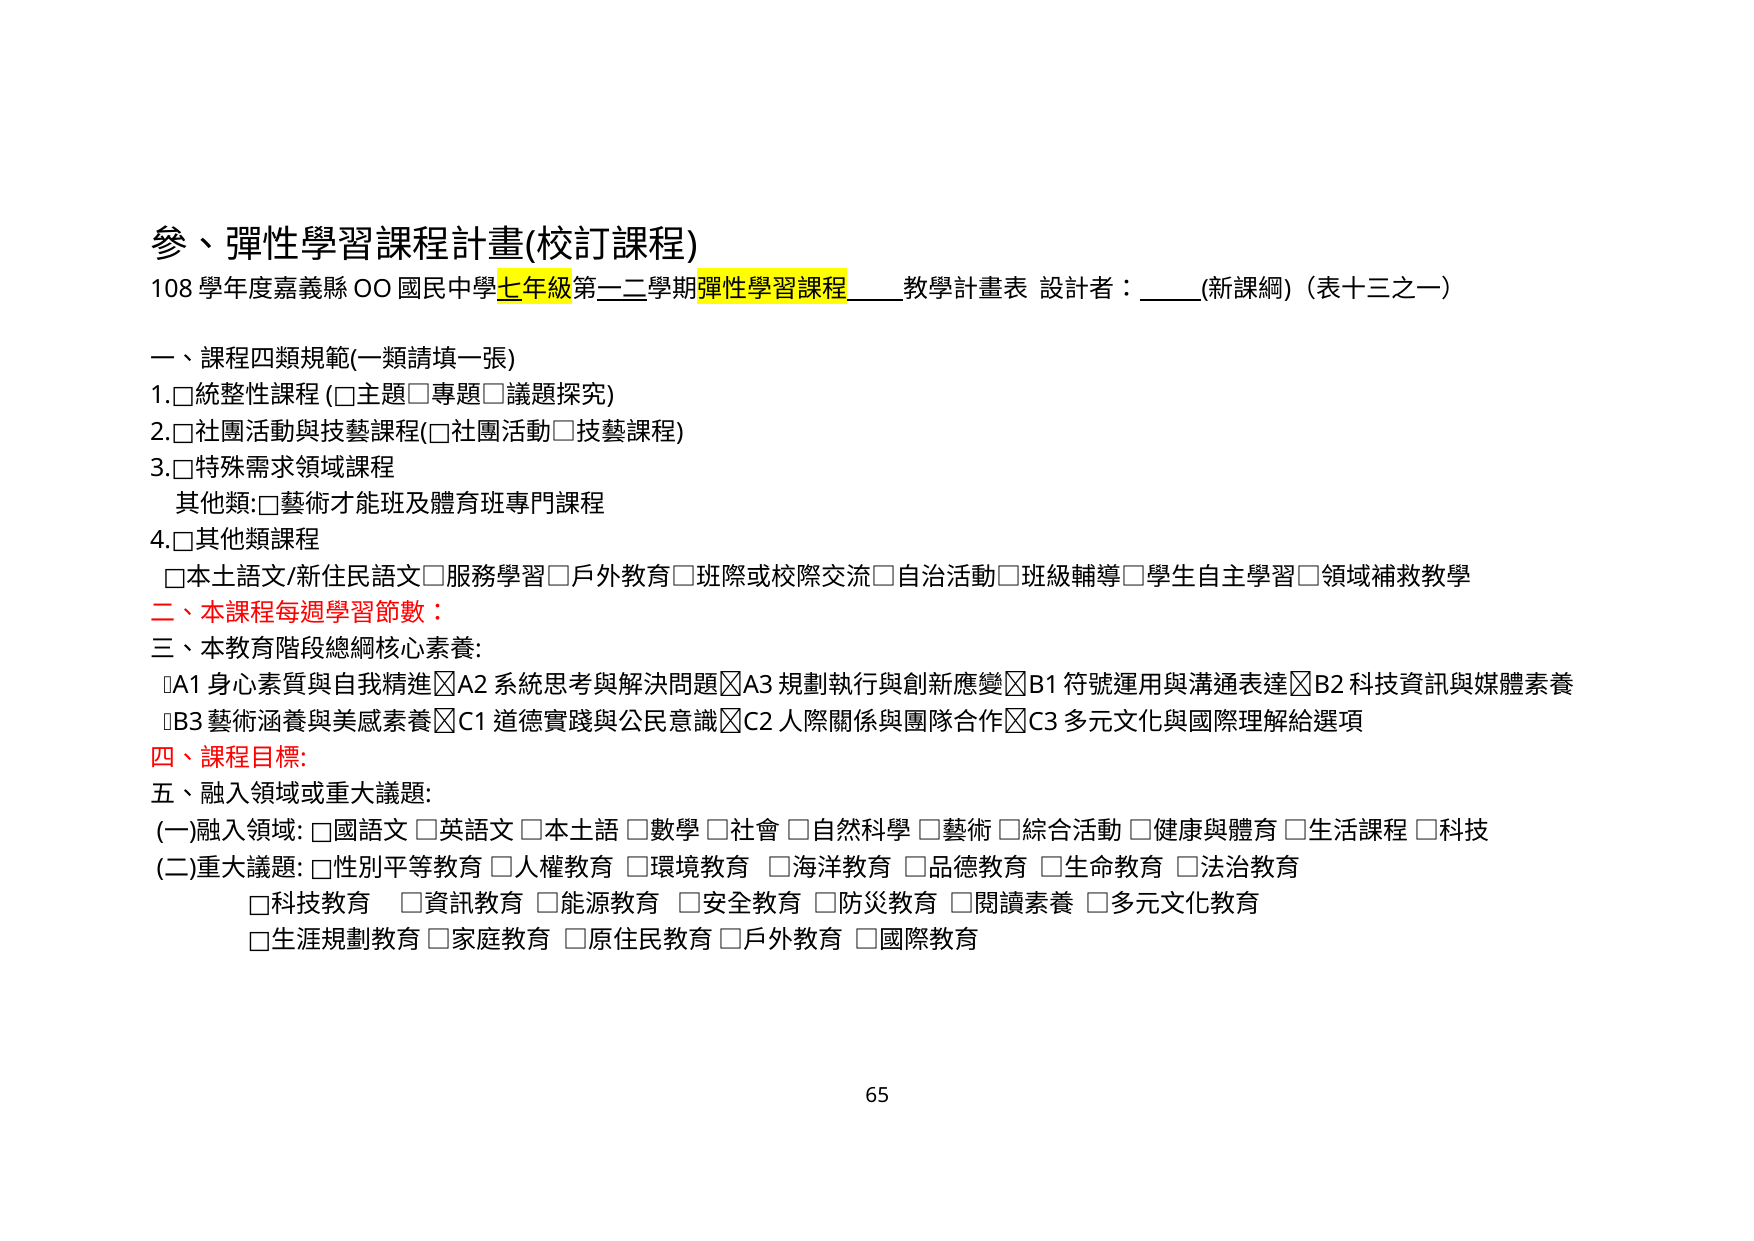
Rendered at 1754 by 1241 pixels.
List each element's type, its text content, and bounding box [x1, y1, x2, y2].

text (二)重大議題: □性別平等教育 □人權教育 □環境教育 □海洋教育 □品德教育 □生命教育 □法治教育 [150, 847, 1604, 884]
text 一、課程四類規範(一類請填一張) [150, 339, 1604, 375]
text 其他類:□藝術才能班及體育班專門課程 [150, 484, 1604, 520]
text 3.□特殊需求領域課程 [150, 447, 1604, 484]
text B3藝術涵養與美感素養C1道德實踐與公民意識C2人際關係與團隊合作C3多元文化與國際理解給選項 [150, 701, 1604, 737]
text 參、彈性學習課程計畫(校訂課程) [150, 214, 1604, 268]
text 五、融入領域或重大議題: [150, 774, 1604, 810]
text A1身心素質與自我精進A2系統思考與解決問題A3規劃執行與創新應變B1符號運用與溝通表達B2科技資訊與媒體素養 [150, 665, 1604, 701]
text 1.□統整性課程 (□主題□專題□議題探究) [150, 375, 1604, 411]
text □生涯規劃教育 □家庭教育 □原住民教育 □戶外教育 □國際教育 [150, 920, 1604, 956]
text 108學年度嘉義縣OO國民中學七年級第一二學期彈性學習課程 教學計畫表 設計者： (新課綱)（表十三之一） [150, 268, 497, 304]
text 108學年度嘉義縣OO國民中學七年級第一二學期彈性學習課程 教學計畫表 設計者： (新課綱)（表十三之一） [847, 268, 1604, 304]
text (一)融入領域: □國語文 □英語文 □本土語 □數學 □社會 □自然科學 □藝術 □綜合活動 □健康與體育 □生活課程 □科技 [150, 810, 1604, 847]
text □科技教育 □資訊教育 □能源教育 □安全教育 □防災教育 □閱讀素養 □多元文化教育 [150, 884, 1604, 920]
text 二、本課程每週學習節數： [150, 592, 1604, 629]
text 三、本教育階段總綱核心素養: [150, 629, 1604, 665]
text 四、課程目標: [150, 737, 1604, 774]
text 4.□其他類課程 [150, 520, 1604, 556]
text □本土語文/新住民語文□服務學習□戶外教育□班際或校際交流□自治活動□班級輔導□學生自主學習□領域補救教學 [150, 556, 1604, 592]
text 2.□社團活動與技藝課程(□社團活動□技藝課程) [150, 411, 1604, 447]
